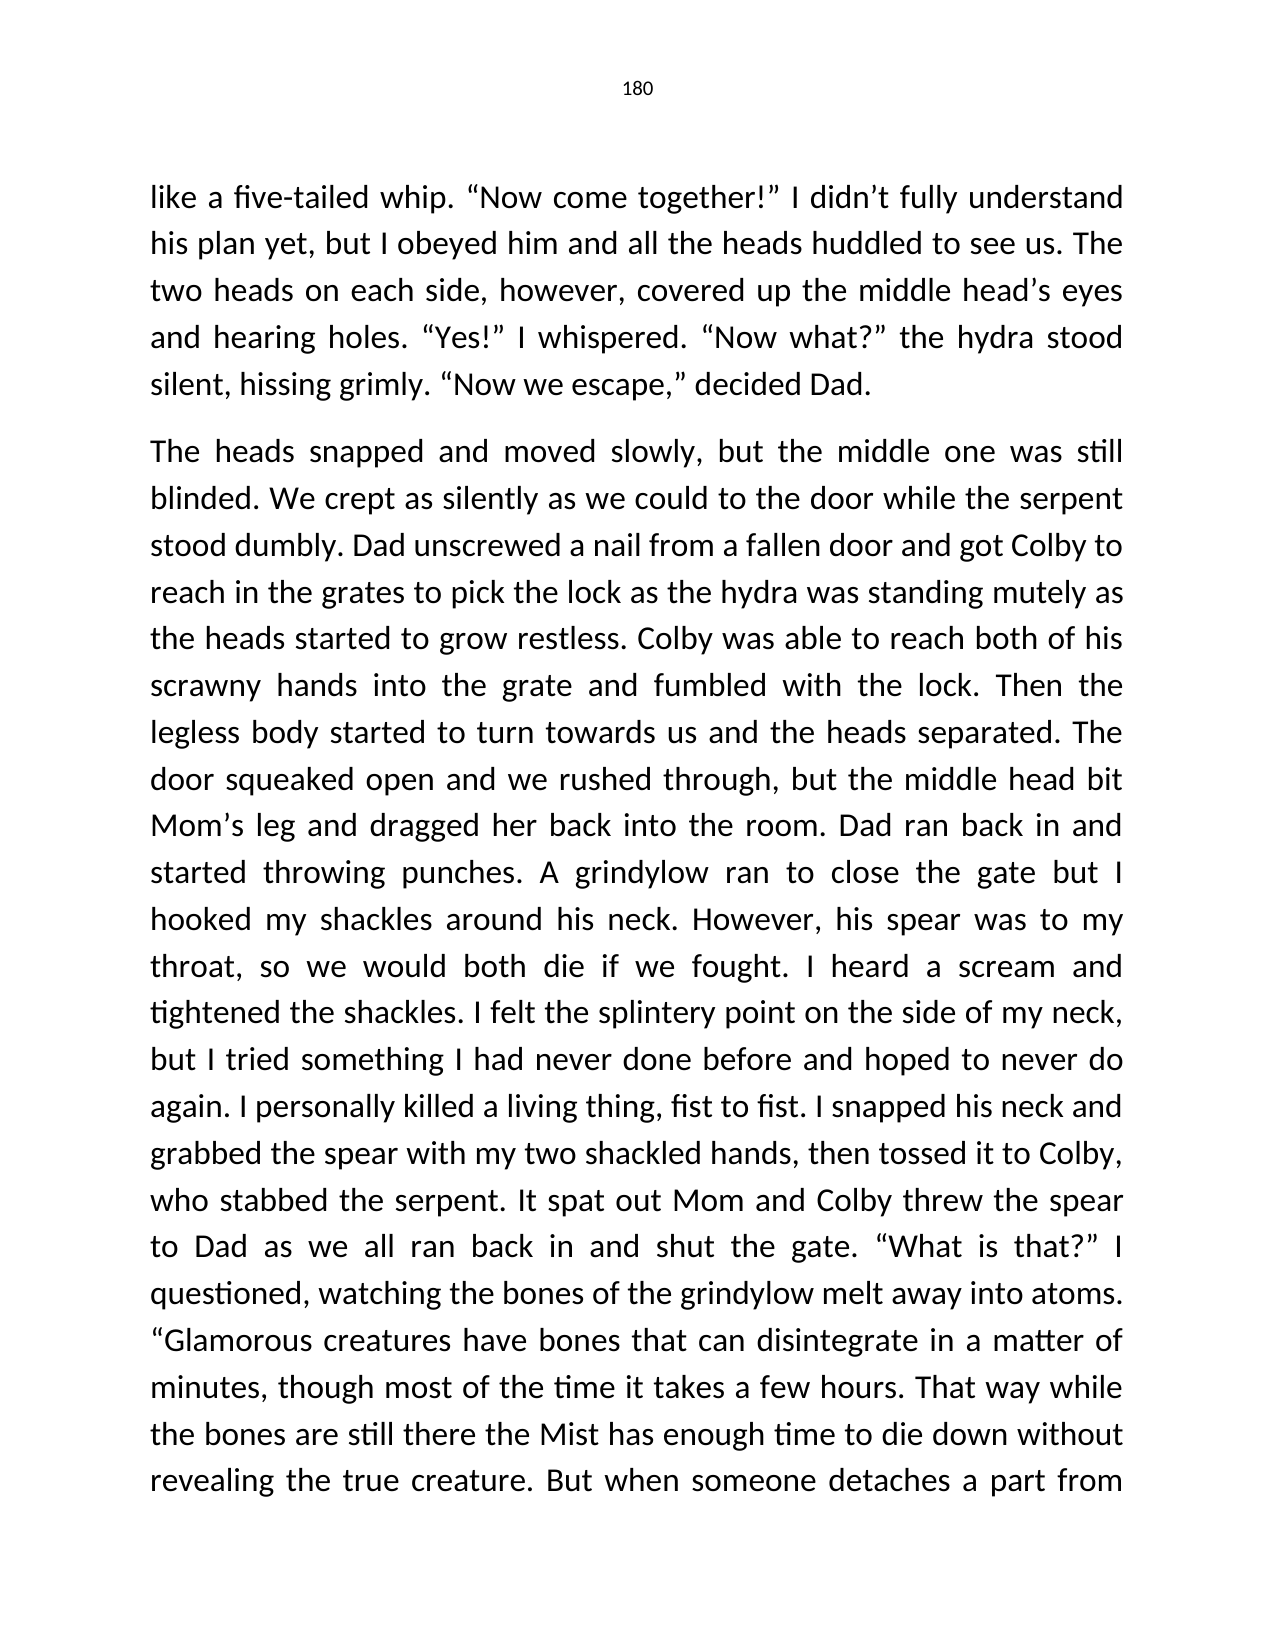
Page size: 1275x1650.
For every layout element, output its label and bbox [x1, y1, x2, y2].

text [150, 176, 1125, 403]
text [150, 430, 1125, 1500]
